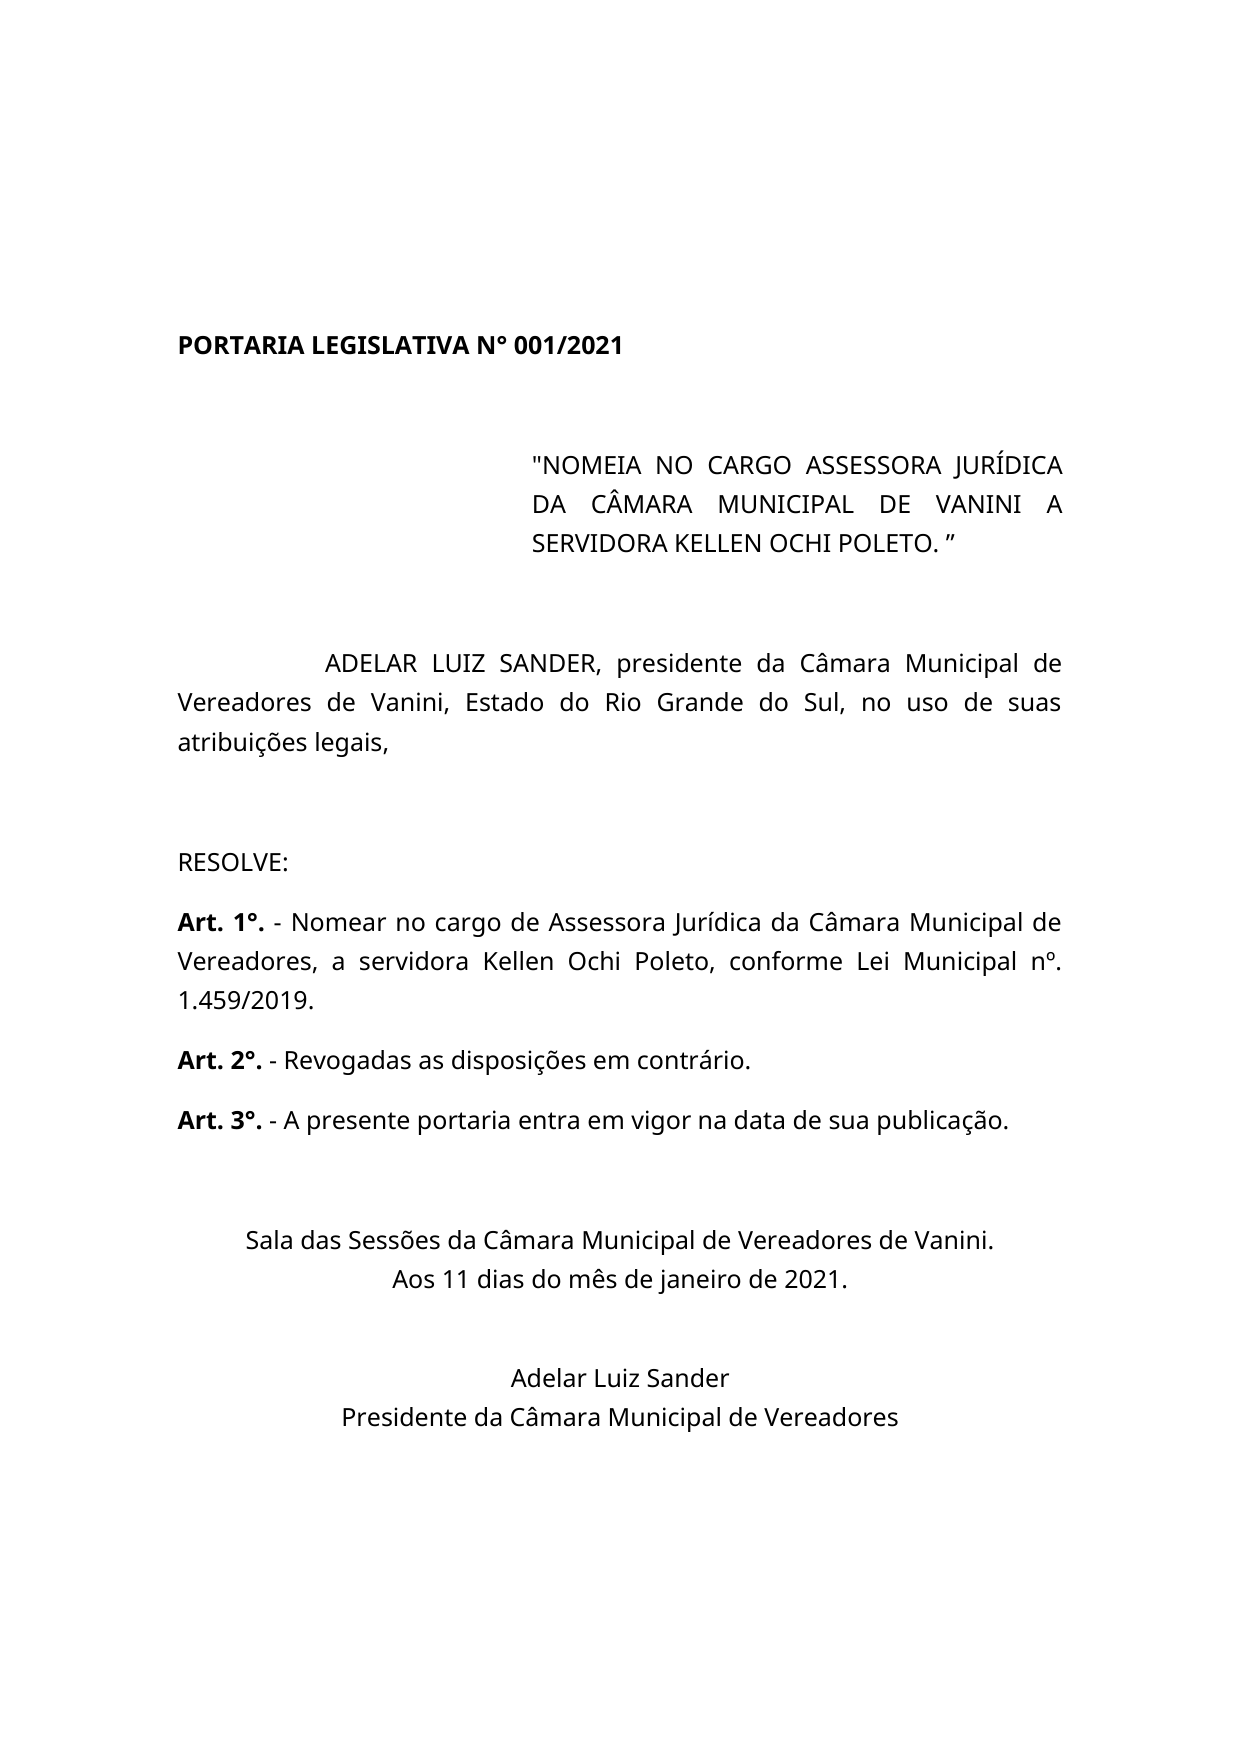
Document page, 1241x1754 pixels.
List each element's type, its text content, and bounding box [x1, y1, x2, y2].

text PORTARIA LEGISLATIVA N° 001/2021 [177, 328, 1063, 362]
text Sala das Sessões da Câmara Municipal de Vereadores de Vanini. [177, 1223, 1063, 1257]
text Aos 11 dias do mês de janeiro de 2021. [177, 1262, 1063, 1296]
text "NOMEIA NO CARGO ASSESSORA JURÍDICA DA CÂMARA MUNICIPAL DE VANINI A SERVIDORA KELLEN OCHI POLETO. ” [532, 448, 1063, 560]
text Art. 1°. - Nomear no cargo de Assessora Jurídica da Câmara Municipal de Vereadores, a servidora Kellen Ochi Poleto, conforme Lei Municipal nº. 1.459/2019. [177, 904, 1063, 1017]
text Art. 3°. - A presente portaria entra em vigor na data de sua publicação. [177, 1103, 1063, 1137]
text Adelar Luiz Sander [177, 1361, 1063, 1395]
text Presidente da Câmara Municipal de Vereadores [177, 1400, 1063, 1434]
text RESOLVE: [177, 844, 1063, 878]
text Art. 2°. - Revogadas as disposições em contrário. [177, 1043, 1063, 1077]
text ADELAR LUIZ SANDER, presidente da Câmara Municipal de Vereadores de Vanini, Estado do Rio Grande do Sul, no uso de suas atribuições legais, [177, 646, 1063, 758]
